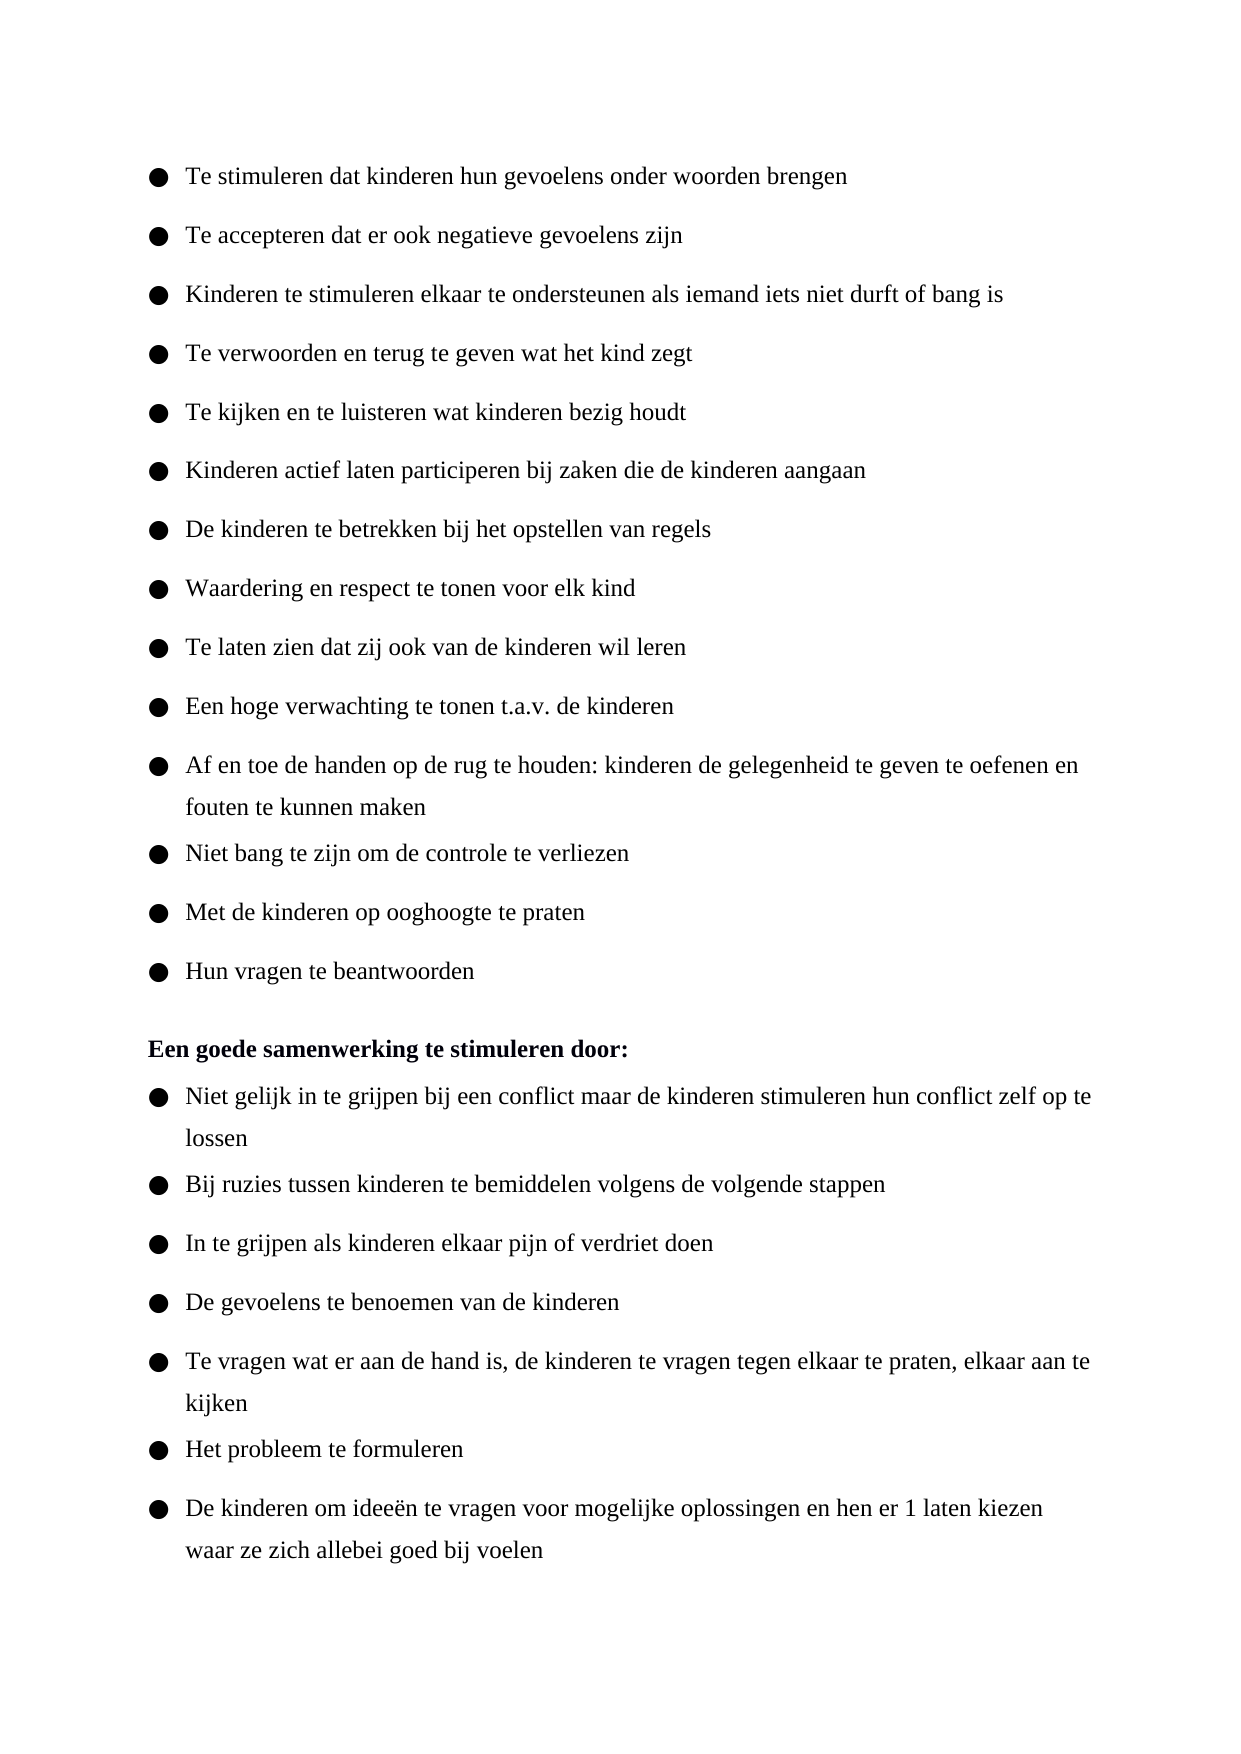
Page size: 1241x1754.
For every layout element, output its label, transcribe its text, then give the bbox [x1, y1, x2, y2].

list De kinderen om ideeën te vragen voor mogelijke oplossingen en hen er 1 laten kiezen waar ze zich allebei goed bij voelen [148, 1480, 1093, 1564]
list Waardering en respect te tonen voor elk kind [148, 559, 1093, 611]
list Kinderen te stimuleren elkaar te ondersteunen als iemand iets niet durft of bang is [148, 265, 1093, 317]
list Niet gelijk in te grijpen bij een conflict maar de kinderen stimuleren hun conflict zelf op te lossen [148, 1067, 1093, 1152]
list Niet bang te zijn om de controle te verliezen [148, 825, 1093, 876]
list Met de kinderen op ooghoogte te praten [148, 883, 1093, 935]
list Te verwoorden en terug te geven wat het kind zegt [148, 324, 1093, 375]
list Bij ruzies tussen kinderen te bemiddelen volgens de volgende stappen [148, 1156, 1093, 1207]
list Kinderen actief laten participeren bij zaken die de kinderen aangaan [148, 442, 1093, 493]
list Het probleem te formuleren [148, 1421, 1093, 1472]
list Te stimuleren dat kinderen hun gevoelens onder woorden brengen [148, 148, 1093, 199]
list Te vragen wat er aan de hand is, de kinderen te vragen tegen elkaar te praten, elkaar aan te kijken [148, 1332, 1093, 1417]
list Af en toe de handen op de rug te houden: kinderen de gelegenheid te geven te oefenen en fouten te kunnen maken [148, 736, 1093, 820]
list Te laten zien dat zij ook van de kinderen wil leren [148, 618, 1093, 670]
list Hun vragen te beantwoorden [148, 942, 1093, 994]
text Een goede samenwerking te stimuleren door: [148, 1034, 1093, 1063]
list Te kijken en te luisteren wat kinderen bezig houdt [148, 383, 1093, 434]
list In te grijpen als kinderen elkaar pijn of verdriet doen [148, 1215, 1093, 1266]
list De kinderen te betrekken bij het opstellen van regels [148, 501, 1093, 552]
list Te accepteren dat er ook negatieve gevoelens zijn [148, 206, 1093, 258]
list De gevoelens te benoemen van de kinderen [148, 1273, 1093, 1325]
list Een hoge verwachting te tonen t.a.v. de kinderen [148, 677, 1093, 728]
